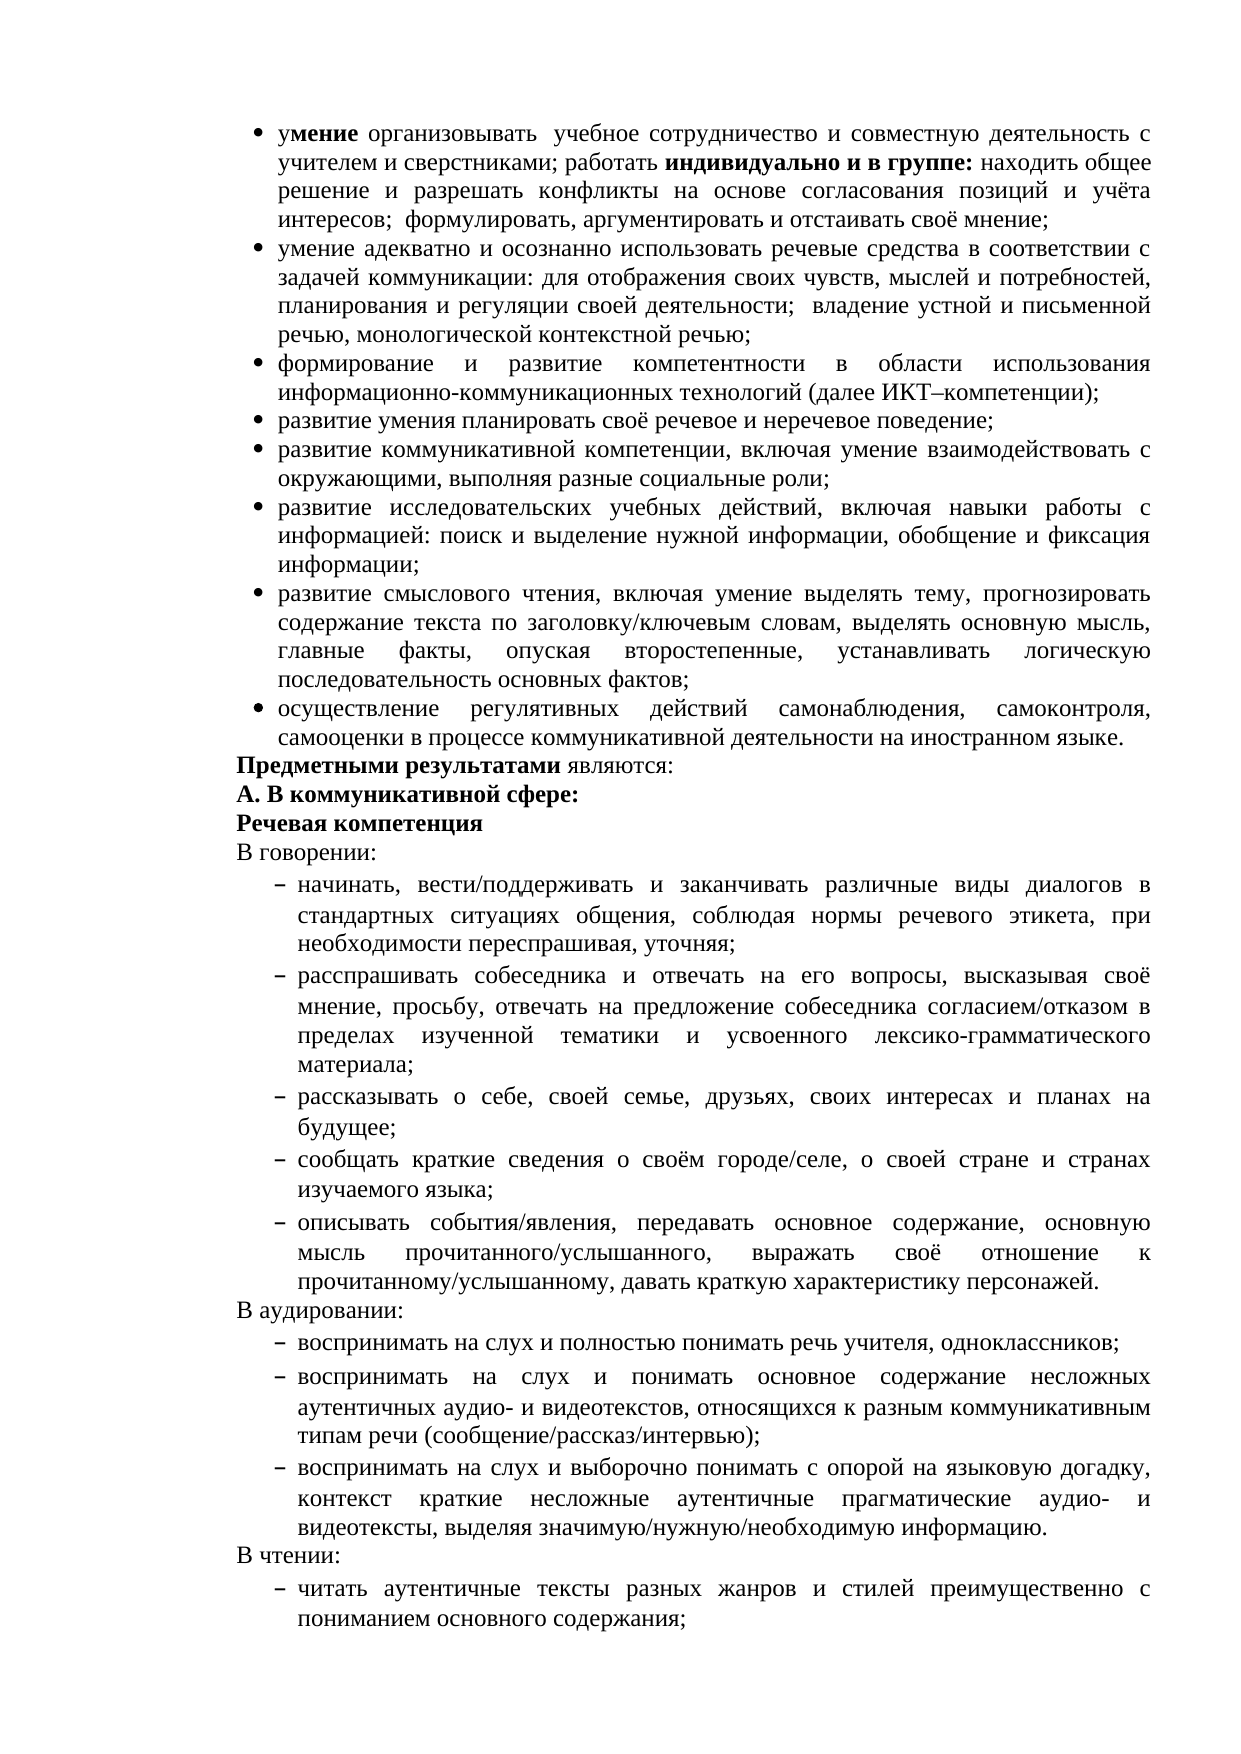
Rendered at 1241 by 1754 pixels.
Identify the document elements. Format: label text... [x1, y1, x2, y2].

list развитие коммуникативной компетенции, включая умение взаимодействовать с окружающими, выполняя разные социальные роли; [254, 434, 1152, 492]
text А. В коммуникативной сфере: [236, 779, 1152, 808]
text В чтении: [236, 1541, 1152, 1569]
list умение организовывать учебное сотрудничество и совместную деятельность с учителем и сверстниками; работать индивидуально и в группе: находить общее решение и разрешать конфликты на основе согласования позиций и учёта интересов; формулировать, аргументировать и отстаивать своё мнение; [254, 118, 1152, 233]
list развитие исследовательских учебных действий, включая навыки работы с информацией: поиск и выделение нужной информации, обобщение и фиксация информации; [254, 492, 1152, 578]
text В говорении: [236, 837, 1152, 866]
list воспринимать на слух и понимать основное содержание несложных аутентичных аудио- и видеотекстов, относящихся к разным коммуникативным типам речи (сообщение/рассказ/интервью); [274, 1357, 1152, 1449]
list умение адекватно и осознанно использовать речевые средства в соответствии с задачей коммуникации: для отображения своих чувств, мыслей и потребностей, планирования и регуляции своей деятельности; владение устной и письменной речью, монологической контекстной речью; [254, 233, 1152, 348]
list описывать события/явления, передавать основное содержание, основную мысль прочитанного/услышанного, выражать своё отношение к прочитанному/услышанному, давать краткую характеристику персонажей. [274, 1203, 1152, 1295]
list осуществление регулятивных действий самонаблюдения, самоконтроля, самооценки в процессе коммуникативной деятельности на иностранном языке. [254, 693, 1152, 751]
list читать аутентичные тексты разных жанров и стилей преимущественно с пониманием основного содержания; [274, 1569, 1152, 1632]
text Речевая компетенция [236, 808, 1152, 837]
list развитие смыслового чтения, включая умение выделять тему, прогнозировать содержание текста по заголовку/ключевым словам, выделять основную мысль, главные факты, опуская второстепенные, устанавливать логическую последовательность основных фактов; [254, 578, 1152, 693]
list начинать, вести/поддерживать и заканчивать различные виды диалогов в стандартных ситуациях общения, соблюдая нормы речевого этикета, при необходимости переспрашивая, уточняя; [274, 866, 1152, 957]
list формирование и развитие компетентности в области использования информационно-коммуникационных технологий (далее ИКТ–компетенции); [254, 348, 1152, 406]
list рассказывать о себе, своей семье, друзьях, своих интересах и планах на будущее; [274, 1077, 1152, 1140]
list расспрашивать собеседника и отвечать на его вопросы, высказывая своё мнение, просьбу, отвечать на предложение собеседника согласием/отказом в пределах изученной тематики и усвоенного лексико-грамматического материала; [274, 957, 1152, 1077]
list воспринимать на слух и выборочно понимать с опорой на языковую догадку, контекст краткие несложные аутентичные прагматические аудио- и видеотексты, выделяя значимую/нужную/необходимую информацию. [274, 1449, 1152, 1541]
list воспринимать на слух и полностью понимать речь учителя, одноклассников; [274, 1323, 1152, 1357]
list сообщать краткие сведения о своём городе/селе, о своей стране и странах изучаемого языка; [274, 1140, 1152, 1203]
list развитие умения планировать своё речевое и неречевое поведение; [254, 406, 1152, 434]
text Предметными результатами являются: [236, 751, 1152, 779]
text В аудировании: [236, 1295, 1152, 1323]
